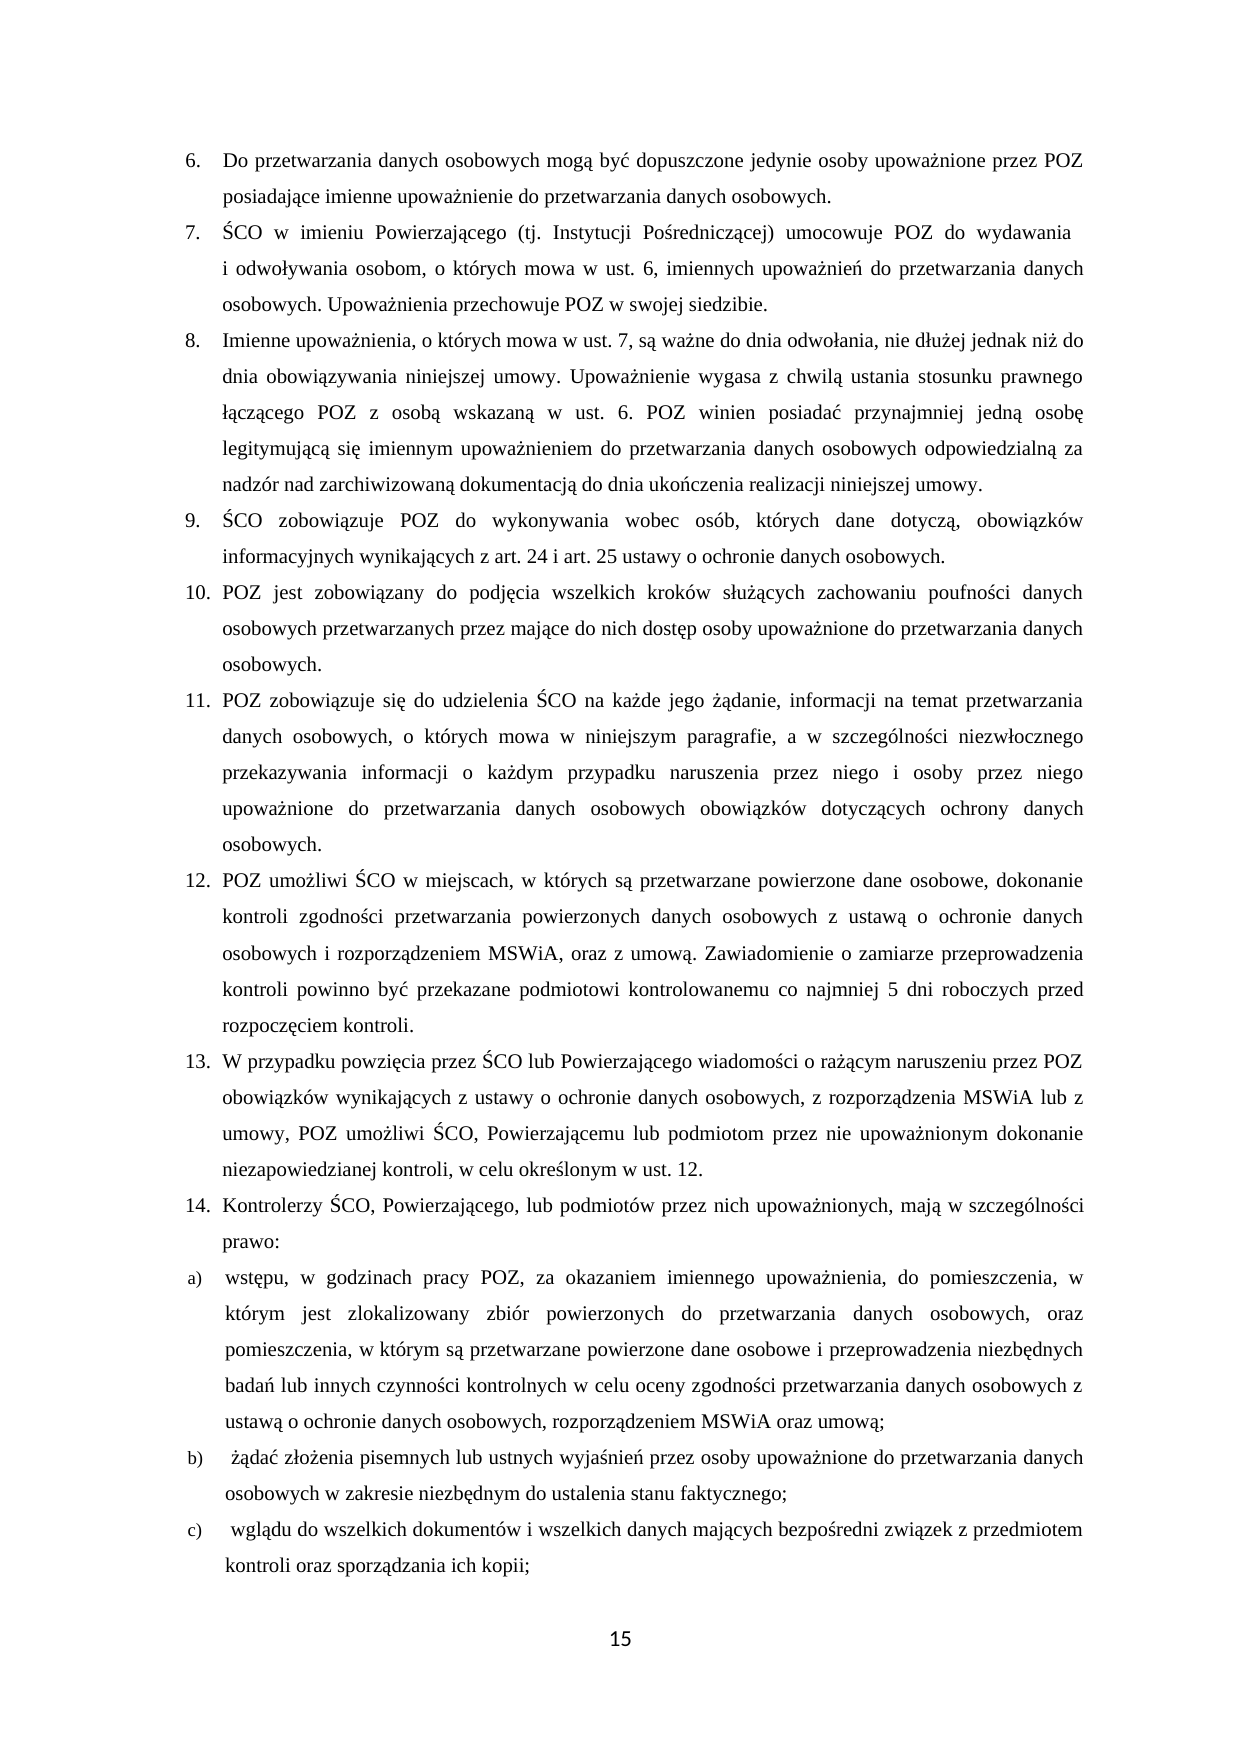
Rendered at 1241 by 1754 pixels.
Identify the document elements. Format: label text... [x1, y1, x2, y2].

list wstępu, w godzinach pracy POZ, za okazaniem imiennego upoważnienia, do pomieszczenia, w którym jest zlokalizowany zbiór powierzonych do przetwarzania danych osobowych, oraz pomieszczenia, w którym są przetwarzane powierzone dane osobowe i przeprowadzenia niezbędnych badań lub innych czynności kontrolnych w celu oceny zgodności przetwarzania danych osobowych z ustawą o ochronie danych osobowych, rozporządzeniem MSWiA oraz umową; [187, 1265, 1084, 1433]
list ŚCO w imieniu Powierzającego (tj. Instytucji Pośredniczącej) umocowuje POZ do wydawania i odwoływania osobom, o których mowa w ust. 6, imiennych upoważnień do przetwarzania danych osobowych. Upoważnienia przechowuje POZ w swojej siedzibie. [185, 220, 1084, 316]
list POZ umożliwi ŚCO w miejscach, w których są przetwarzane powierzone dane osobowe, dokonanie kontroli zgodności przetwarzania powierzonych danych osobowych z ustawą o ochronie danych osobowych i rozporządzeniem MSWiA, oraz z umową. Zawiadomienie o zamiarze przeprowadzenia kontroli powinno być przekazane podmiotowi kontrolowanemu co najmniej 5 dni roboczych przed rozpoczęciem kontroli. [185, 868, 1084, 1037]
list POZ zobowiązuje się do udzielenia ŚCO na każde jego żądanie, informacji na temat przetwarzania danych osobowych, o których mowa w niniejszym paragrafie, a w szczególności niezwłocznego przekazywania informacji o każdym przypadku naruszenia przez niego i osoby przez niego upoważnione do przetwarzania danych osobowych obowiązków dotyczących ochrony danych osobowych. [185, 688, 1084, 856]
list POZ jest zobowiązany do podjęcia wszelkich kroków służących zachowaniu poufności danych osobowych przetwarzanych przez mające do nich dostęp osoby upoważnione do przetwarzania danych osobowych. [185, 580, 1084, 676]
list Imienne upoważnienia, o których mowa w ust. 7, są ważne do dnia odwołania, nie dłużej jednak niż do dnia obowiązywania niniejszej umowy. Upoważnienie wygasa z chwilą ustania stosunku prawnego łączącego POZ z osobą wskazaną w ust. 6. POZ winien posiadać przynajmniej jedną osobę legitymującą się imiennym upoważnieniem do przetwarzania danych osobowych odpowiedzialną za nadzór nad zarchiwizowaną dokumentacją do dnia ukończenia realizacji niniejszej umowy. [185, 328, 1084, 496]
list wglądu do wszelkich dokumentów i wszelkich danych mających bezpośredni związek z przedmiotem kontroli oraz sporządzania ich kopii; [187, 1517, 1084, 1577]
list Do przetwarzania danych osobowych mogą być dopuszczone jedynie osoby upoważnione przez POZ posiadające imienne upoważnienie do przetwarzania danych osobowych. [185, 148, 1084, 208]
list W przypadku powzięcia przez ŚCO lub Powierzającego wiadomości o rażącym naruszeniu przez POZ obowiązków wynikających z ustawy o ochronie danych osobowych, z rozporządzenia MSWiA lub z umowy, POZ umożliwi ŚCO, Powierzającemu lub podmiotom przez nie upoważnionym dokonanie niezapowiedzianej kontroli, w celu określonym w ust. 12. [185, 1049, 1084, 1181]
list ŚCO zobowiązuje POZ do wykonywania wobec osób, których dane dotyczą, obowiązków informacyjnych wynikających z art. 24 i art. 25 ustawy o ochronie danych osobowych. [185, 508, 1084, 568]
list Kontrolerzy ŚCO, Powierzającego, lub podmiotów przez nich upoważnionych, mają w szczególności prawo: [185, 1193, 1084, 1253]
list żądać złożenia pisemnych lub ustnych wyjaśnień przez osoby upoważnione do przetwarzania danych osobowych w zakresie niezbędnym do ustalenia stanu faktycznego; [187, 1445, 1084, 1505]
